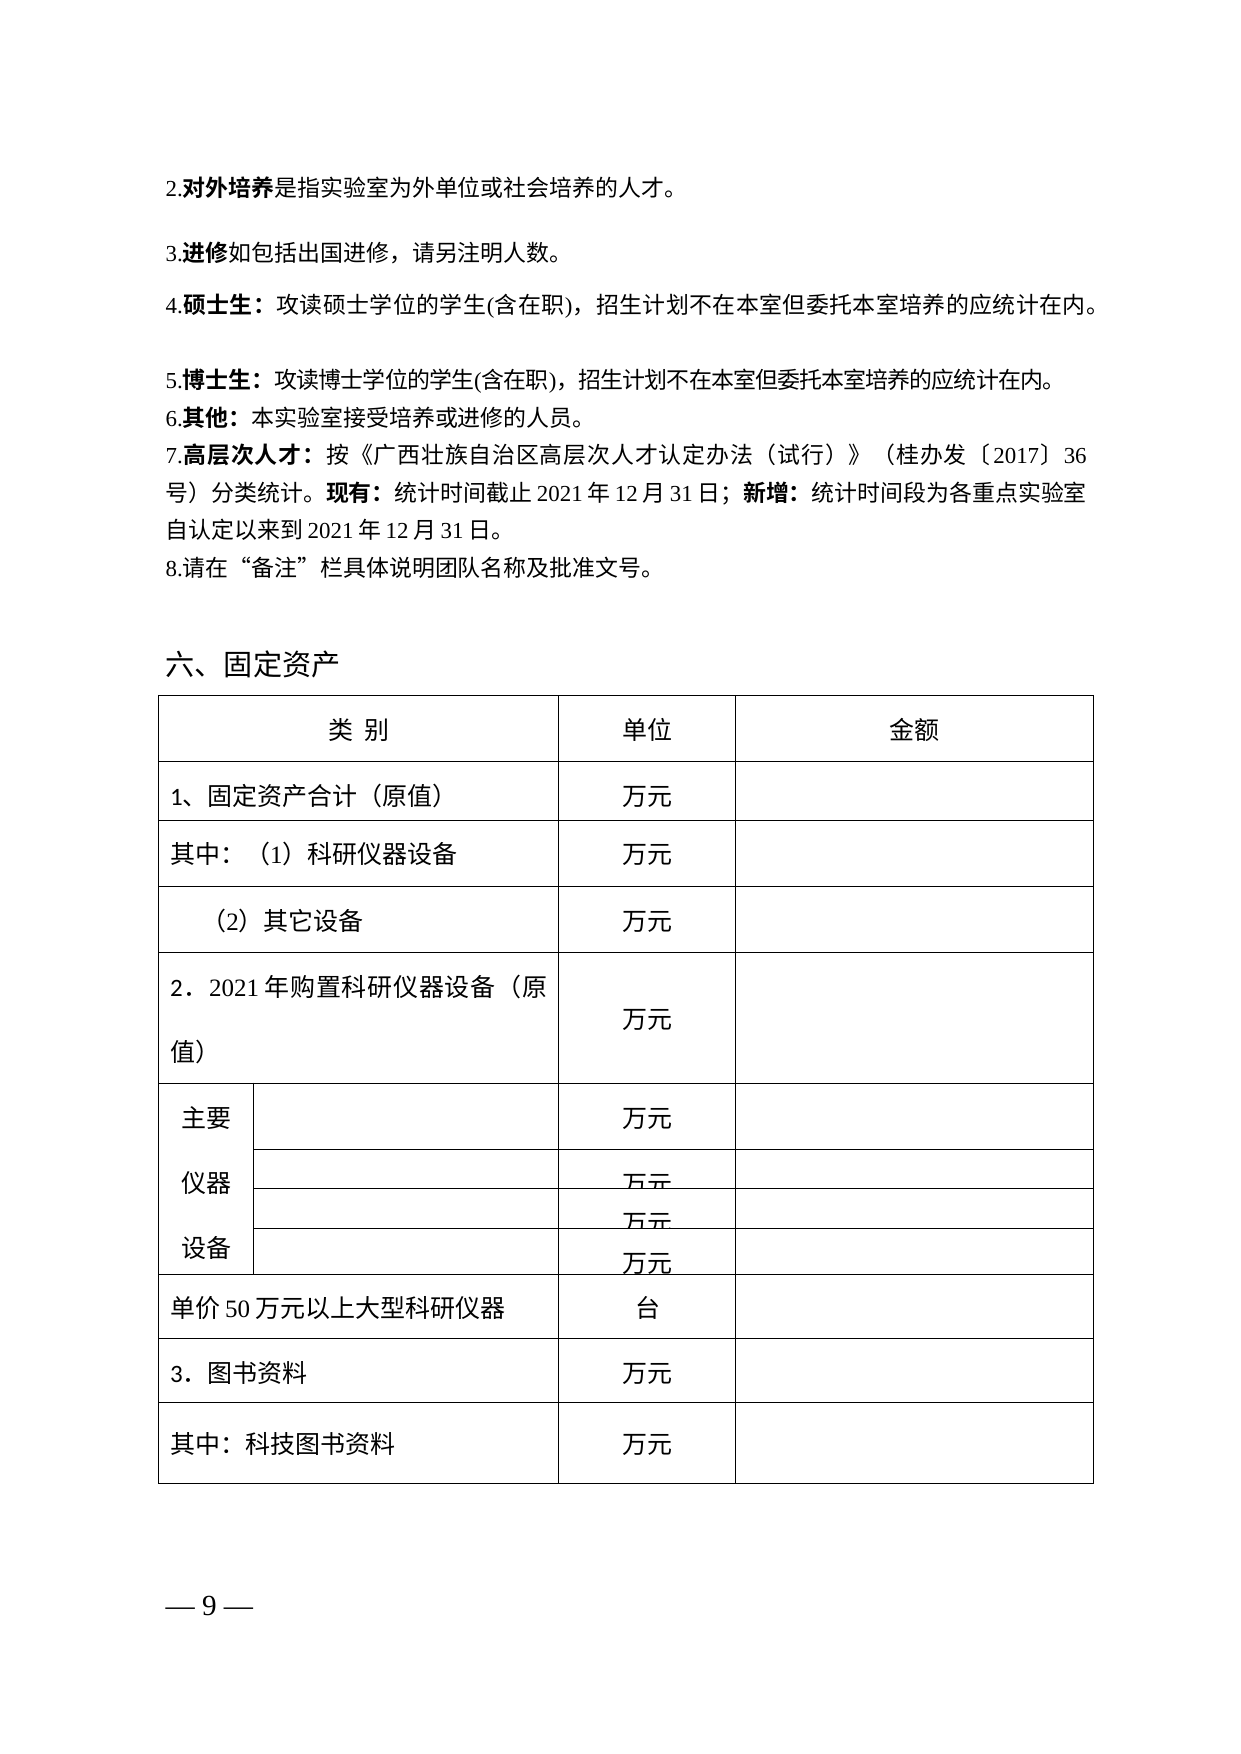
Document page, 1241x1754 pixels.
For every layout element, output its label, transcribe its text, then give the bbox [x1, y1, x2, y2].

text 4.硕士生：攻读硕士学位的学生(含在职)，招生计划不在本室但委托本室培养的应统计在内。 [165, 284, 1087, 359]
table_cell 万元 [559, 953, 735, 1083]
table_cell （2）其它设备 [159, 887, 558, 952]
text 2.对外培养是指实验室为外单位或社会培养的人才。 [165, 154, 1087, 219]
table_cell [736, 1229, 1093, 1273]
text 8.请在“备注”栏具体说明团队名称及批准文号。 [165, 546, 1087, 584]
table_cell [254, 1150, 558, 1188]
table_cell 1、固定资产合计（原值） [159, 762, 558, 819]
table_cell [736, 953, 1093, 1083]
table_cell [736, 1339, 1093, 1402]
table_cell 万元 [559, 887, 735, 952]
table_cell [254, 1084, 558, 1149]
table_header 类 别 [159, 696, 558, 761]
table_cell 万元 [559, 821, 735, 886]
table_cell [254, 1229, 558, 1273]
table_header 金额 [736, 696, 1093, 761]
table_cell [736, 1084, 1093, 1149]
text 3.进修如包括出国进修，请另注明人数。 [165, 219, 1087, 284]
table_cell 万元 [559, 1339, 735, 1402]
table_cell 万元 [559, 762, 735, 819]
table_header 单位 [559, 696, 735, 761]
table_cell [254, 1189, 558, 1228]
text 7.高层次人才：按《广西壮族自治区高层次人才认定办法（试行）》（桂办发〔2017〕36号）分类统计。现有：统计时间截止2021年12月31日；新增：统计时间段为各重点实验室自认定以来到2021年12月31日。 [165, 434, 1087, 546]
table_cell 其中：（1）科研仪器设备 [159, 821, 558, 886]
table_cell 万元 [559, 1229, 735, 1273]
table_cell [736, 1189, 1093, 1228]
table_cell 万元 [559, 1084, 735, 1149]
text 5.博士生：攻读博士学位的学生(含在职)，招生计划不在本室但委托本室培养的应统计在内。 [165, 359, 1087, 396]
table_cell 3．图书资料 [159, 1339, 558, 1402]
table_cell [736, 1275, 1093, 1338]
table_cell 万元 [559, 1150, 735, 1188]
table_cell [736, 1403, 1093, 1483]
table_cell 万元 [559, 1403, 735, 1483]
table_cell 2．2021年购置科研仪器设备（原值） [159, 953, 558, 1083]
table_cell [736, 887, 1093, 952]
table_cell 其中：科技图书资料 [159, 1403, 558, 1483]
text 六、固定资产 [165, 630, 1087, 695]
table_cell 主要仪器设备名称 [159, 1084, 253, 1273]
table_cell 万元 [559, 1189, 735, 1228]
table_cell 单价50万元以上大型科研仪器 [159, 1275, 558, 1338]
table_cell [736, 821, 1093, 886]
table_cell 台 [559, 1275, 735, 1338]
text 6.其他：本实验室接受培养或进修的人员。 [165, 396, 1087, 434]
table_cell [736, 762, 1093, 819]
table_cell [736, 1150, 1093, 1188]
